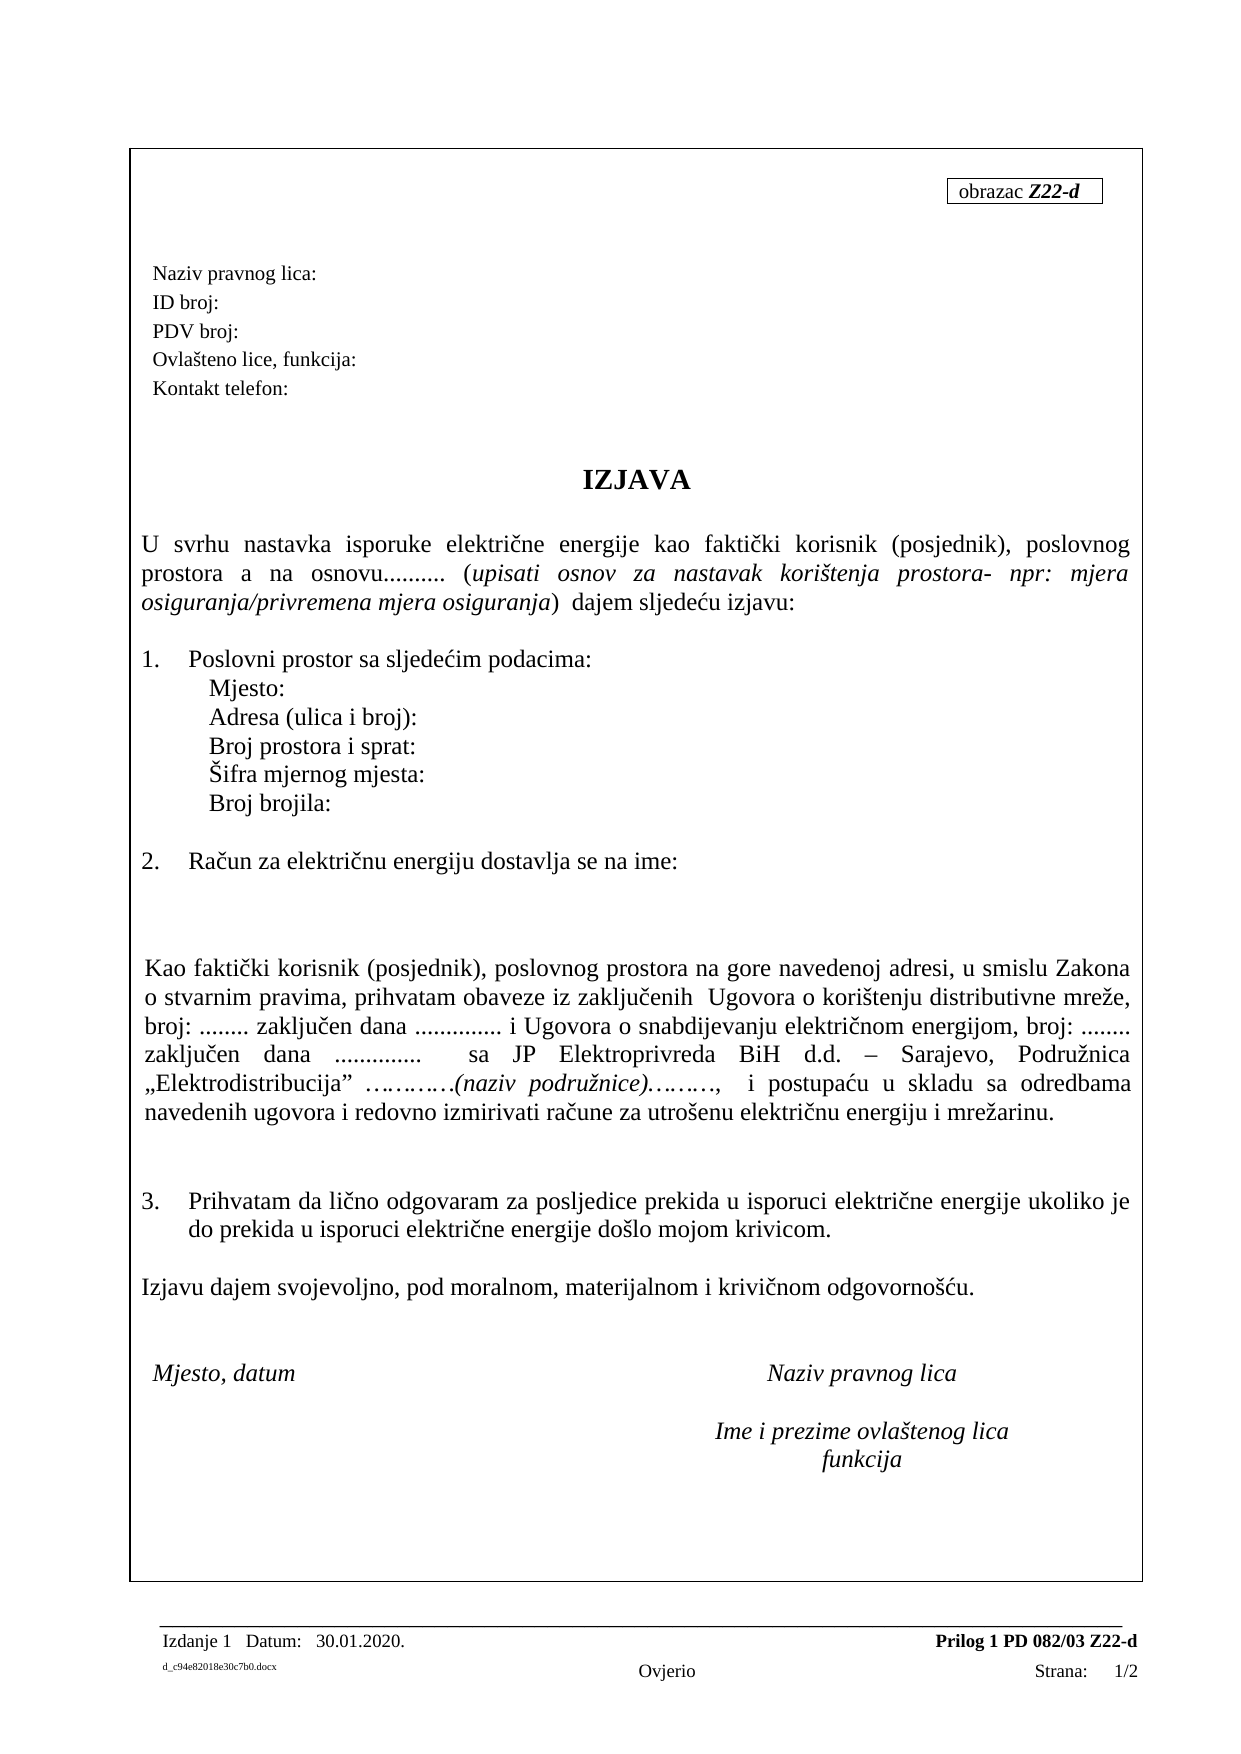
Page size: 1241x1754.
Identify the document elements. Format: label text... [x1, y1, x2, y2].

table_header IZJAVA U svrhu nastavka isporuke električne energije kao faktički korisnik (posjednik), poslovnog prostora a na osnovu.......... (upisati osnov za nastavak korištenja prostora- npr: mjera osiguranja/privremena mjera osiguranja) dajem sljedeću izjavu: Poslovni prostor sa sljedećim podacima: Račun za električnu energiju dostavlja se na ime: Kao faktički korisnik (posjednik), poslovnog prostora na gore navedenoj adresi, u smislu Zakona o stvarnim pravima, prihvatam obaveze iz zaključenih Ugovora o korištenju distributivne mreže, broj: ........ zaključen dana .............. i Ugovora o snabdijevanju električnom energijom, broj: ........ zaključen dana .............. sa JP Elektroprivreda BiH d.d. – Sarajevo, Podružnica „Elektrodistribucija” …………(naziv podružnice)………, i postupaću u skladu sa odredbama navedenih ugovora i redovno izmirivati račune za utrošenu električnu energiju i mrežarinu. Prihvatam da lično odgovaram za posljedice prekida u isporuci električne energije ukoliko je do prekida u isporuci električne energije došlo mojom krivicom. Izjavu dajem svojevoljno, pod moralnom, materijalnom i krivičnom odgovornošću. [131, 149, 1142, 1581]
